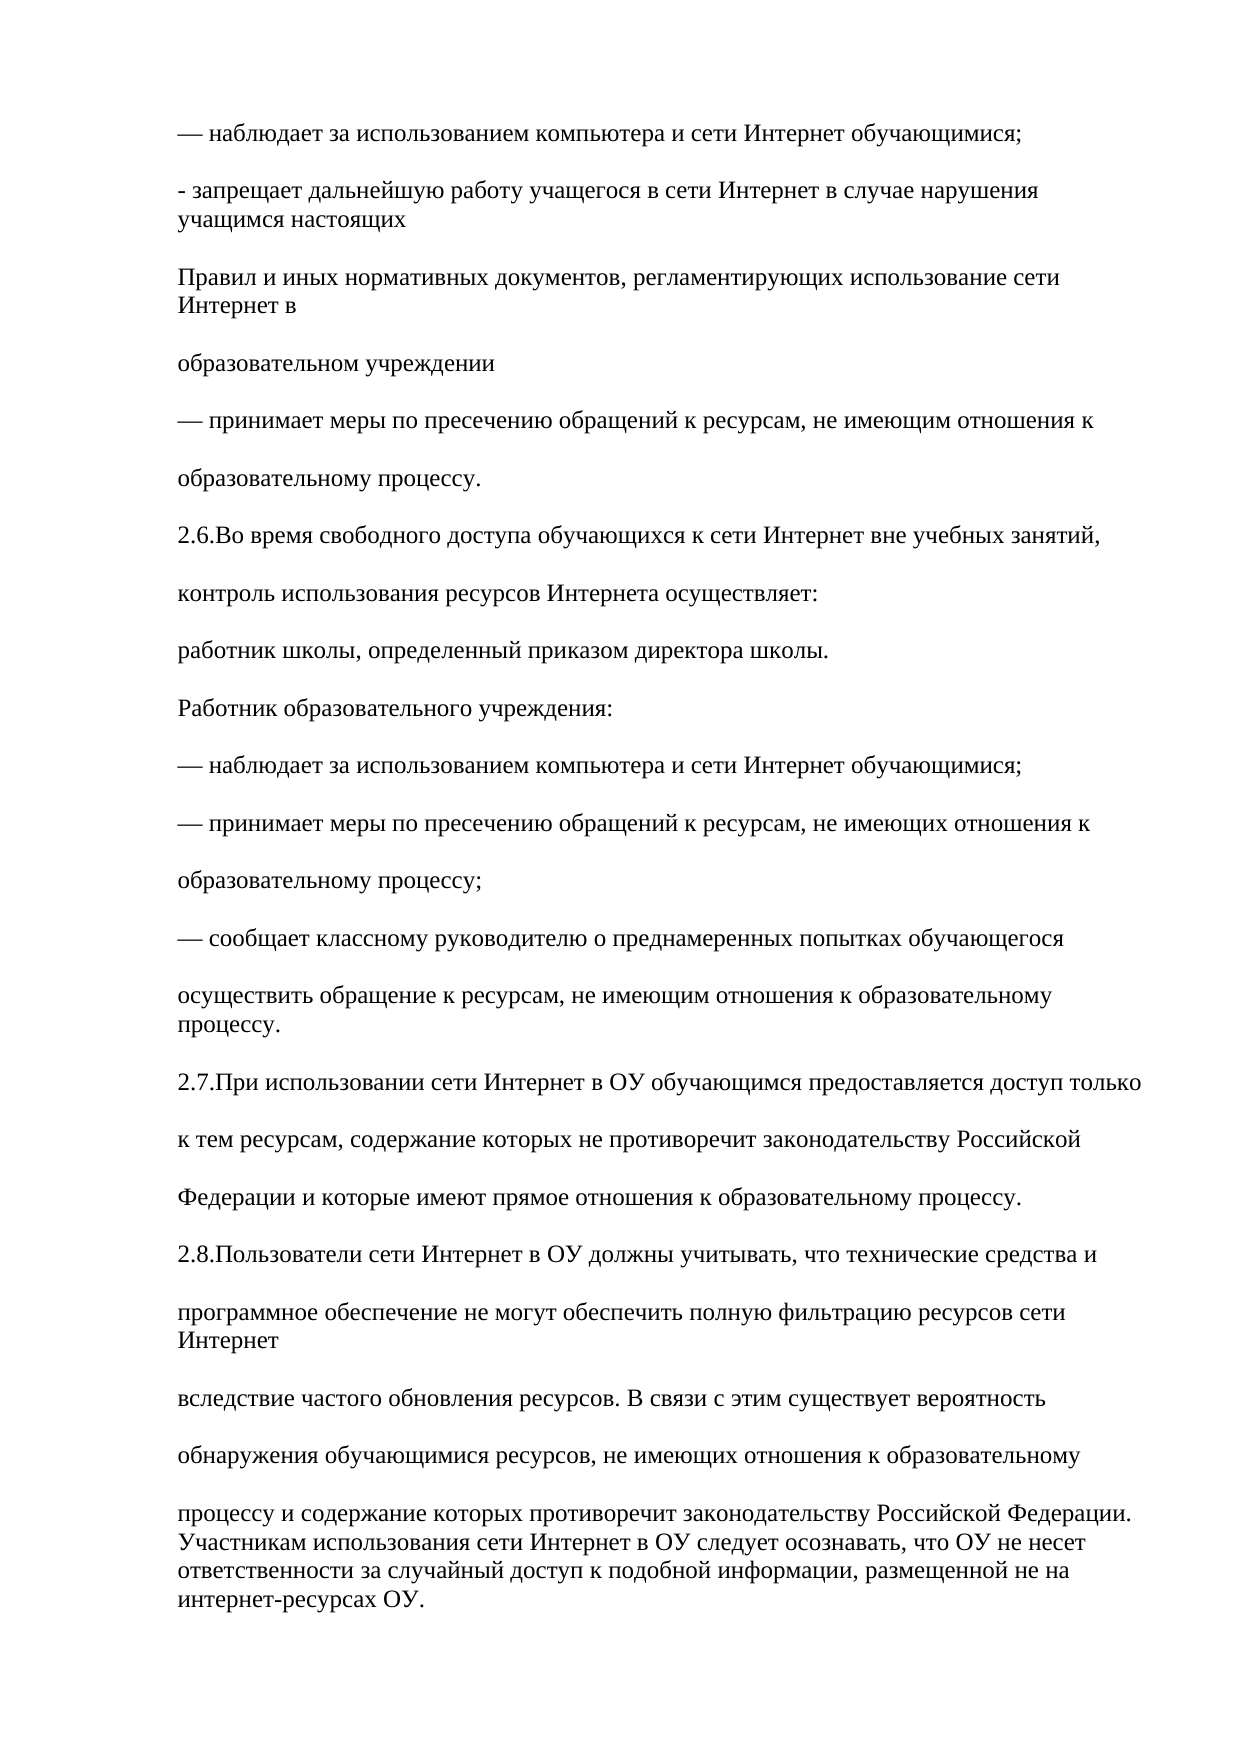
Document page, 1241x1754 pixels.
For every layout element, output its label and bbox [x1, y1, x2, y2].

text [177, 118, 1152, 1613]
